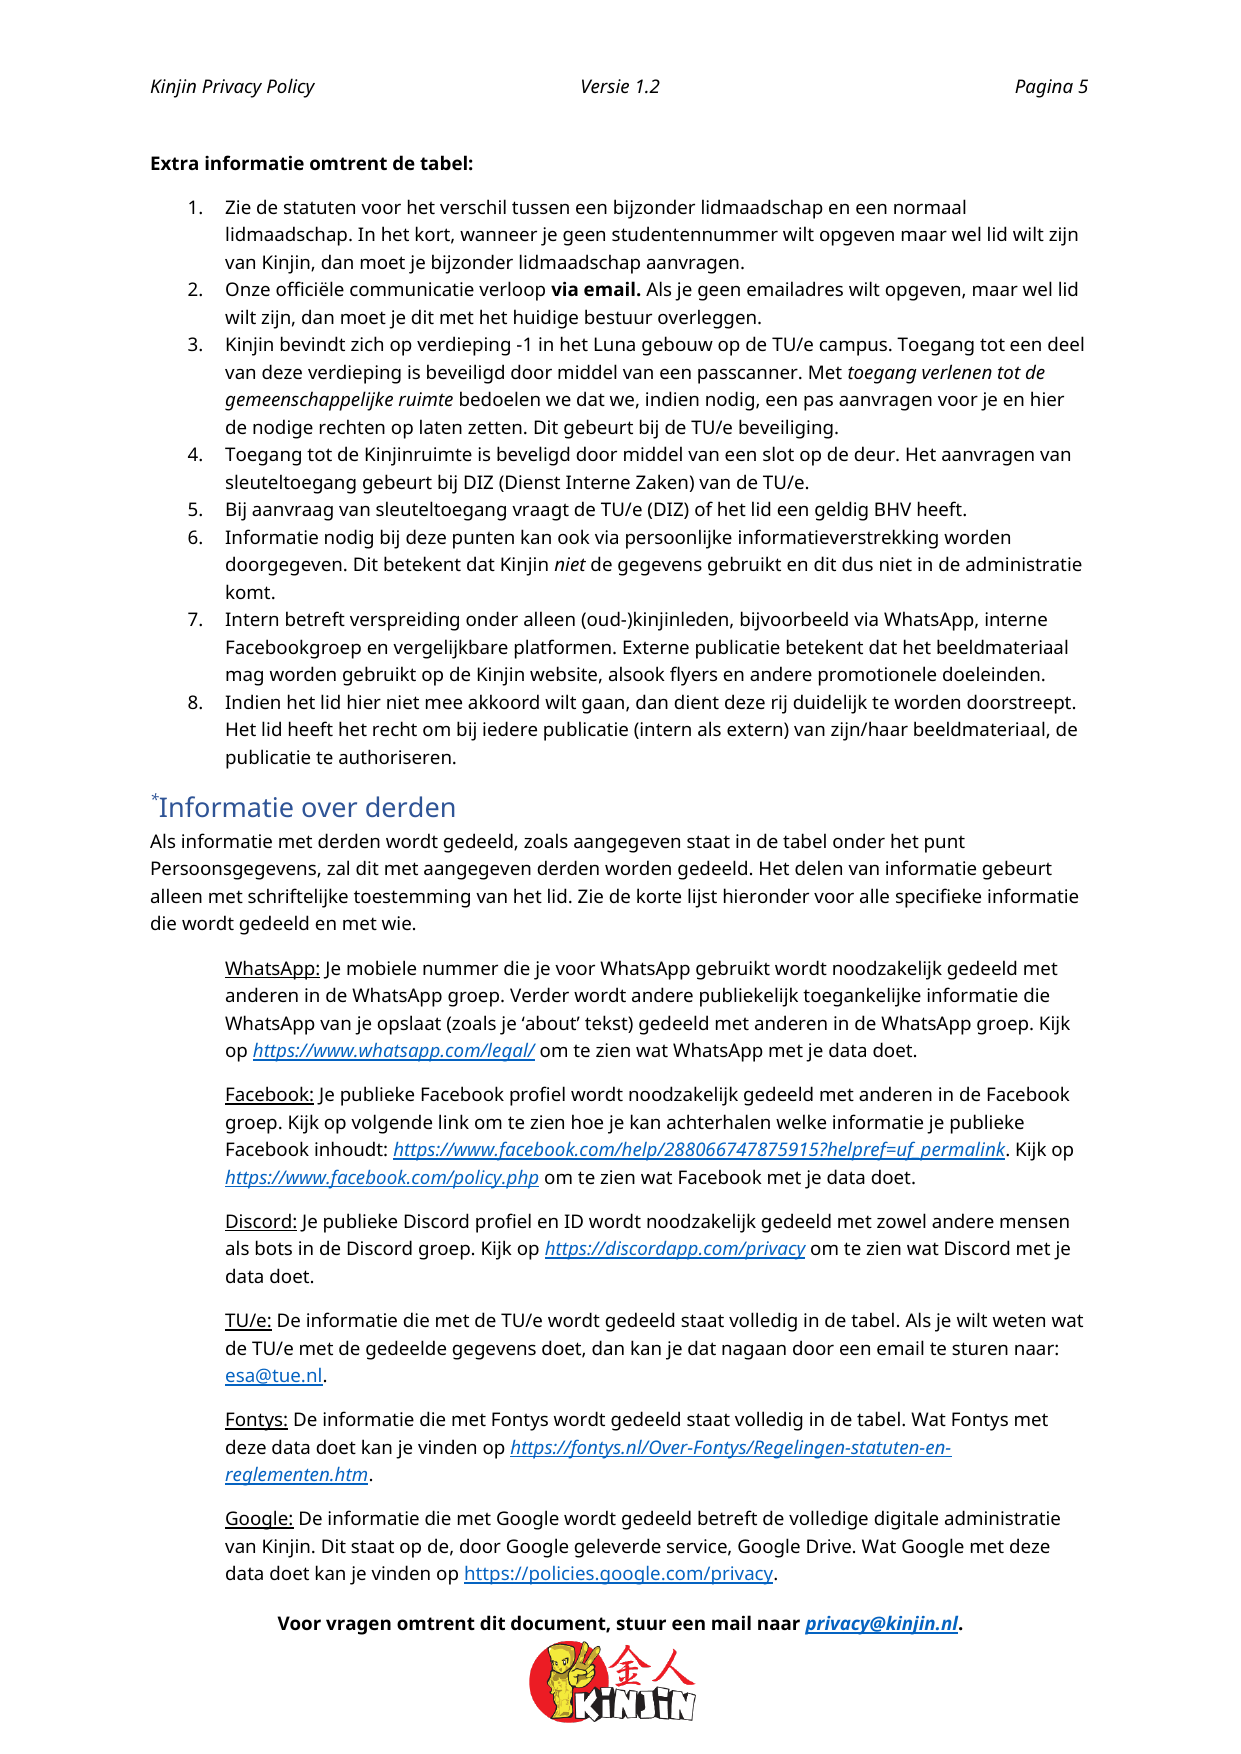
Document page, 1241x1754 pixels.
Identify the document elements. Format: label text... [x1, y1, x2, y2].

list Informatie nodig bij deze punten kan ook via persoonlijke informatieverstrekking worden doorgegeven. Dit betekent dat Kinjin niet de gegevens gebruikt en dit dus niet in de administratie komt. [187, 524, 1090, 605]
text Google: De informatie die met Google wordt gedeeld betreft de volledige digitale administratie van Kinjin. Dit staat op de, door Google geleverde service, Google Drive. Wat Google met deze data doet kan je vinden op https://policies.google.com/privacy. [225, 1506, 1090, 1586]
list Onze officiële communicatie verloop via email. Als je geen emailadres wilt opgeven, maar wel lid wilt zijn, dan moet je dit met het huidige bestuur overleggen. [187, 277, 1090, 330]
text Extra informatie omtrent de tabel: [150, 150, 1090, 176]
list Indien het lid hier niet mee akkoord wilt gaan, dan dient deze rij duidelijk te worden doorstreept. Het lid heeft het recht om bij iedere publicatie (intern als extern) van zijn/haar beeldmateriaal, de publicatie te authoriseren. [187, 689, 1090, 770]
text Facebook: Je publieke Facebook profiel wordt noodzakelijk gedeeld met anderen in de Facebook groep. Kijk op volgende link om te zien hoe je kan achterhalen welke informatie je publieke Facebook inhoudt: https://www.facebook.com/help/288066747875915?helpref=uf_permalink. Kijk op https://www.facebook.com/policy.php om te zien wat Facebook met je data doet. [225, 1081, 1090, 1189]
text Als informatie met derden wordt gedeeld, zoals aangegeven staat in de tabel onder het punt Persoonsgegevens, zal dit met aangegeven derden worden gedeeld. Het delen van informatie gebeurt alleen met schriftelijke toestemming van het lid. Zie de korte lijst hieronder voor alle specifieke informatie die wordt gedeeld en met wie. [150, 828, 1090, 936]
list Bij aanvraag van sleuteltoegang vraagt de TU/e (DIZ) of het lid een geldig BHV heeft. [187, 497, 1090, 522]
subtitle *Informatie over derden [150, 788, 1090, 825]
list Intern betreft verspreiding onder alleen (oud-)kinjinleden, bijvoorbeeld via WhatsApp, interne Facebookgroep en vergelijkbare platformen. Externe publicatie betekent dat het beeldmateriaal mag worden gebruikt op de Kinjin website, alsook flyers en andere promotionele doeleinden. [187, 607, 1090, 687]
list Kinjin bevindt zich op verdieping -1 in het Luna gebouw op de TU/e campus. Toegang tot een deel van deze verdieping is beveiligd door middel van een passcanner. Met toegang verlenen tot de gemeenschappelijke ruimte bedoelen we dat we, indien nodig, een pas aanvragen voor je en hier de nodige rechten op laten zetten. Dit gebeurt bij de TU/e beveiliging. [187, 332, 1090, 440]
text Fontys: De informatie die met Fontys wordt gedeeld staat volledig in de tabel. Wat Fontys met deze data doet kan je vinden op https://fontys.nl/Over-Fontys/Regelingen-statuten-en-reglementen.htm. [225, 1406, 1090, 1487]
list Zie de statuten voor het verschil tussen een bijzonder lidmaadschap en een normaal lidmaadschap. In het kort, wanneer je geen studentennummer wilt opgeven maar wel lid wilt zijn van Kinjin, dan moet je bijzonder lidmaadschap aanvragen. [187, 194, 1090, 275]
picture [529, 1634, 711, 1723]
text Discord: Je publieke Discord profiel en ID wordt noodzakelijk gedeeld met zowel andere mensen als bots in de Discord groep. Kijk op https://discordapp.com/privacy om te zien wat Discord met je data doet. [225, 1208, 1090, 1289]
text TU/e: De informatie die met de TU/e wordt gedeeld staat volledig in de tabel. Als je wilt weten wat de TU/e met de gedeelde gegevens doet, dan kan je dat nagaan door een email te sturen naar: esa@tue.nl. [225, 1307, 1090, 1388]
text WhatsApp: Je mobiele nummer die je voor WhatsApp gebruikt wordt noodzakelijk gedeeld met anderen in de WhatsApp groep. Verder wordt andere publiekelijk toegankelijke informatie die WhatsApp van je opslaat (zoals je ‘about’ tekst) gedeeld met anderen in de WhatsApp groep. Kijk op https://www.whatsapp.com/legal/ om te zien wat WhatsApp met je data doet. [225, 955, 1090, 1063]
list Toegang tot de Kinjinruimte is beveligd door middel van een slot op de deur. Het aanvragen van sleuteltoegang gebeurt bij DIZ (Dienst Interne Zaken) van de TU/e. [187, 442, 1090, 495]
